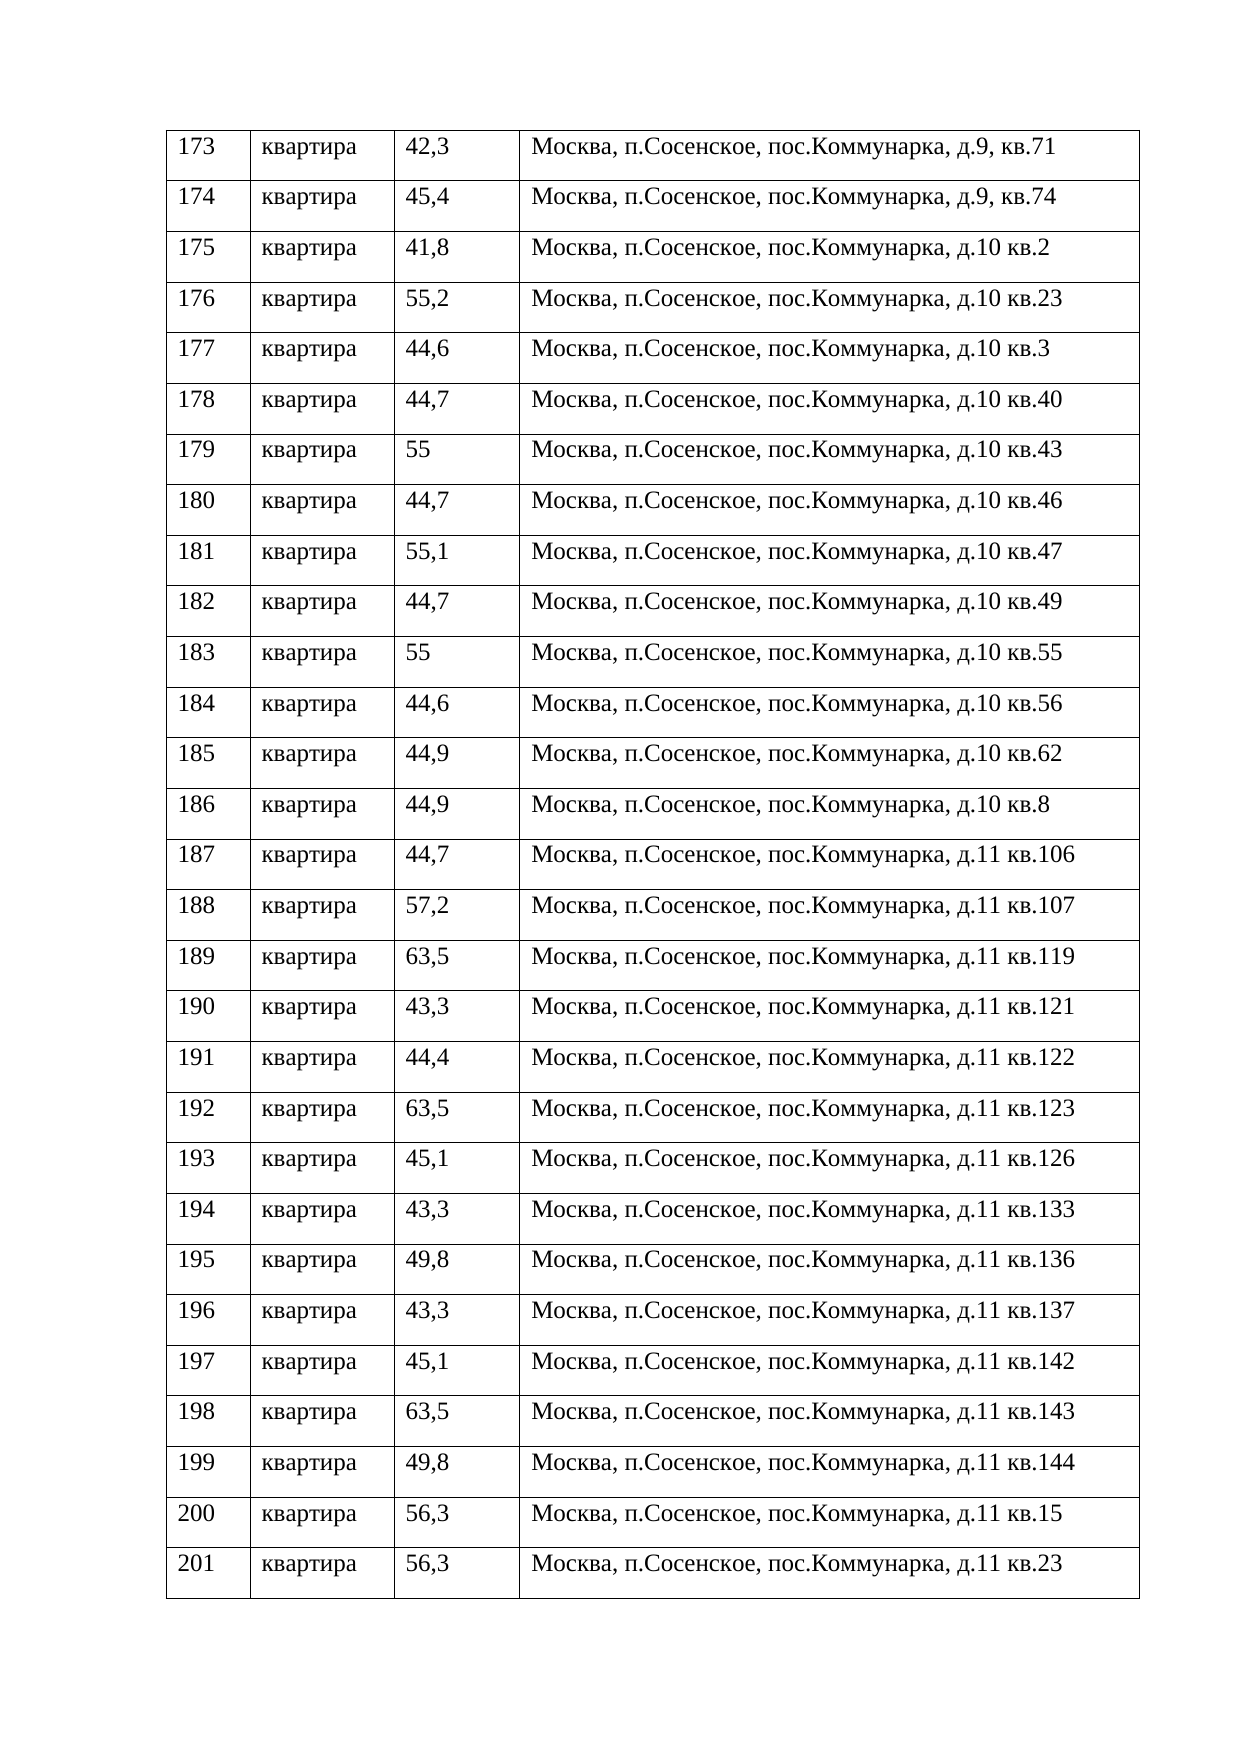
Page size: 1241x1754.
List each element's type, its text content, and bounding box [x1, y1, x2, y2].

table_cell квартира [251, 840, 394, 889]
table_cell Москва, п.Сосенское, пос.Коммунарка, д.11 кв.142 [520, 1346, 1139, 1395]
table_cell 181 [167, 536, 250, 585]
table_cell 174 [167, 181, 250, 231]
table_cell квартира [251, 1396, 394, 1446]
table_cell квартира [251, 485, 394, 535]
table_cell Москва, п.Сосенское, пос.Коммунарка, д.10 кв.62 [520, 738, 1139, 788]
table_cell 191 [167, 1042, 250, 1092]
table_cell 49,8 [395, 1447, 519, 1497]
table_cell 189 [167, 941, 250, 990]
table_cell 192 [167, 1093, 250, 1142]
table_cell квартира [251, 283, 394, 332]
table_cell Москва, п.Сосенское, пос.Коммунарка, д.11 кв.15 [520, 1498, 1139, 1547]
table_cell 176 [167, 283, 250, 332]
table_cell Москва, п.Сосенское, пос.Коммунарка, д.10 кв.40 [520, 384, 1139, 433]
table_cell Москва, п.Сосенское, пос.Коммунарка, д.11 кв.126 [520, 1143, 1139, 1193]
table_cell 42,3 [395, 131, 519, 180]
table_cell 173 [167, 131, 250, 180]
table_cell квартира [251, 1498, 394, 1547]
table_cell 44,7 [395, 840, 519, 889]
table_cell 190 [167, 991, 250, 1041]
table_cell 194 [167, 1194, 250, 1243]
table_cell Москва, п.Сосенское, пос.Коммунарка, д.10 кв.56 [520, 688, 1139, 737]
table_cell Москва, п.Сосенское, пос.Коммунарка, д.10 кв.47 [520, 536, 1139, 585]
table_cell Москва, п.Сосенское, пос.Коммунарка, д.10 кв.8 [520, 789, 1139, 838]
table_cell Москва, п.Сосенское, пос.Коммунарка, д.10 кв.43 [520, 435, 1139, 484]
table_cell Москва, п.Сосенское, пос.Коммунарка, д.9, кв.74 [520, 181, 1139, 231]
table_cell 201 [167, 1548, 250, 1598]
table_cell Москва, п.Сосенское, пос.Коммунарка, д.11 кв.136 [520, 1245, 1139, 1294]
table_cell Москва, п.Сосенское, пос.Коммунарка, д.11 кв.119 [520, 941, 1139, 990]
table_cell 185 [167, 738, 250, 788]
table_cell 195 [167, 1245, 250, 1294]
table_cell Москва, п.Сосенское, пос.Коммунарка, д.11 кв.107 [520, 890, 1139, 940]
table_cell Москва, п.Сосенское, пос.Коммунарка, д.10 кв.49 [520, 586, 1139, 636]
table_cell 175 [167, 232, 250, 282]
table_cell 63,5 [395, 941, 519, 990]
table_cell 179 [167, 435, 250, 484]
table_cell 184 [167, 688, 250, 737]
table_cell 197 [167, 1346, 250, 1395]
table_cell Москва, п.Сосенское, пос.Коммунарка, д.10 кв.3 [520, 333, 1139, 383]
table_cell квартира [251, 1245, 394, 1294]
table_cell квартира [251, 1042, 394, 1092]
table_cell 187 [167, 840, 250, 889]
table_cell 45,1 [395, 1143, 519, 1193]
table_cell 44,6 [395, 688, 519, 737]
table_cell 182 [167, 586, 250, 636]
table_cell квартира [251, 131, 394, 180]
table_cell квартира [251, 991, 394, 1041]
table_cell 56,3 [395, 1548, 519, 1598]
table_cell Москва, п.Сосенское, пос.Коммунарка, д.11 кв.106 [520, 840, 1139, 889]
table_cell 56,3 [395, 1498, 519, 1547]
table_cell 44,9 [395, 789, 519, 838]
table_cell квартира [251, 536, 394, 585]
table_cell 55,2 [395, 283, 519, 332]
table_cell Москва, п.Сосенское, пос.Коммунарка, д.11 кв.121 [520, 991, 1139, 1041]
table_cell квартира [251, 789, 394, 838]
table_cell 193 [167, 1143, 250, 1193]
table_cell квартира [251, 333, 394, 383]
table_cell квартира [251, 586, 394, 636]
table_cell 177 [167, 333, 250, 383]
table_cell квартира [251, 1346, 394, 1395]
table_cell квартира [251, 232, 394, 282]
table_cell квартира [251, 738, 394, 788]
table_cell 44,6 [395, 333, 519, 383]
table_cell 44,7 [395, 485, 519, 535]
table_cell квартира [251, 384, 394, 433]
table_cell квартира [251, 1143, 394, 1193]
table_cell 186 [167, 789, 250, 838]
table_cell 43,3 [395, 1194, 519, 1243]
table_cell 196 [167, 1295, 250, 1345]
table_cell 41,8 [395, 232, 519, 282]
table_cell квартира [251, 637, 394, 687]
table_cell квартира [251, 435, 394, 484]
table_cell квартира [251, 688, 394, 737]
table_cell квартира [251, 890, 394, 940]
table_cell 55,1 [395, 536, 519, 585]
table_cell Москва, п.Сосенское, пос.Коммунарка, д.11 кв.133 [520, 1194, 1139, 1243]
table_cell 199 [167, 1447, 250, 1497]
table_cell Москва, п.Сосенское, пос.Коммунарка, д.10 кв.46 [520, 485, 1139, 535]
table_cell Москва, п.Сосенское, пос.Коммунарка, д.11 кв.144 [520, 1447, 1139, 1497]
table_cell 188 [167, 890, 250, 940]
table_cell 44,4 [395, 1042, 519, 1092]
table_cell 57,2 [395, 890, 519, 940]
table_cell 45,4 [395, 181, 519, 231]
table_cell Москва, п.Сосенское, пос.Коммунарка, д.11 кв.143 [520, 1396, 1139, 1446]
table_cell 183 [167, 637, 250, 687]
table_cell 44,7 [395, 586, 519, 636]
table_cell Москва, п.Сосенское, пос.Коммунарка, д.10 кв.2 [520, 232, 1139, 282]
table_cell 200 [167, 1498, 250, 1547]
table_cell Москва, п.Сосенское, пос.Коммунарка, д.10 кв.55 [520, 637, 1139, 687]
table_cell квартира [251, 181, 394, 231]
table_cell Москва, п.Сосенское, пос.Коммунарка, д.10 кв.23 [520, 283, 1139, 332]
table_cell квартира [251, 1194, 394, 1243]
table_cell 55 [395, 637, 519, 687]
table_cell 63,5 [395, 1093, 519, 1142]
table_cell 43,3 [395, 991, 519, 1041]
table_cell Москва, п.Сосенское, пос.Коммунарка, д.11 кв.122 [520, 1042, 1139, 1092]
table_cell 55 [395, 435, 519, 484]
table_cell квартира [251, 1093, 394, 1142]
table_cell 43,3 [395, 1295, 519, 1345]
table_cell квартира [251, 1548, 394, 1598]
table_cell 49,8 [395, 1245, 519, 1294]
table_cell квартира [251, 1447, 394, 1497]
table_cell Москва, п.Сосенское, пос.Коммунарка, д.11 кв.137 [520, 1295, 1139, 1345]
table_cell 44,9 [395, 738, 519, 788]
table_cell квартира [251, 941, 394, 990]
table_cell Москва, п.Сосенское, пос.Коммунарка, д.9, кв.71 [520, 131, 1139, 180]
table_cell Москва, п.Сосенское, пос.Коммунарка, д.11 кв.123 [520, 1093, 1139, 1142]
table_cell 44,7 [395, 384, 519, 433]
table_cell Москва, п.Сосенское, пос.Коммунарка, д.11 кв.23 [520, 1548, 1139, 1598]
table_cell квартира [251, 1295, 394, 1345]
table_cell 178 [167, 384, 250, 433]
table_cell 45,1 [395, 1346, 519, 1395]
table_cell 63,5 [395, 1396, 519, 1446]
table_cell 198 [167, 1396, 250, 1446]
table_cell 180 [167, 485, 250, 535]
